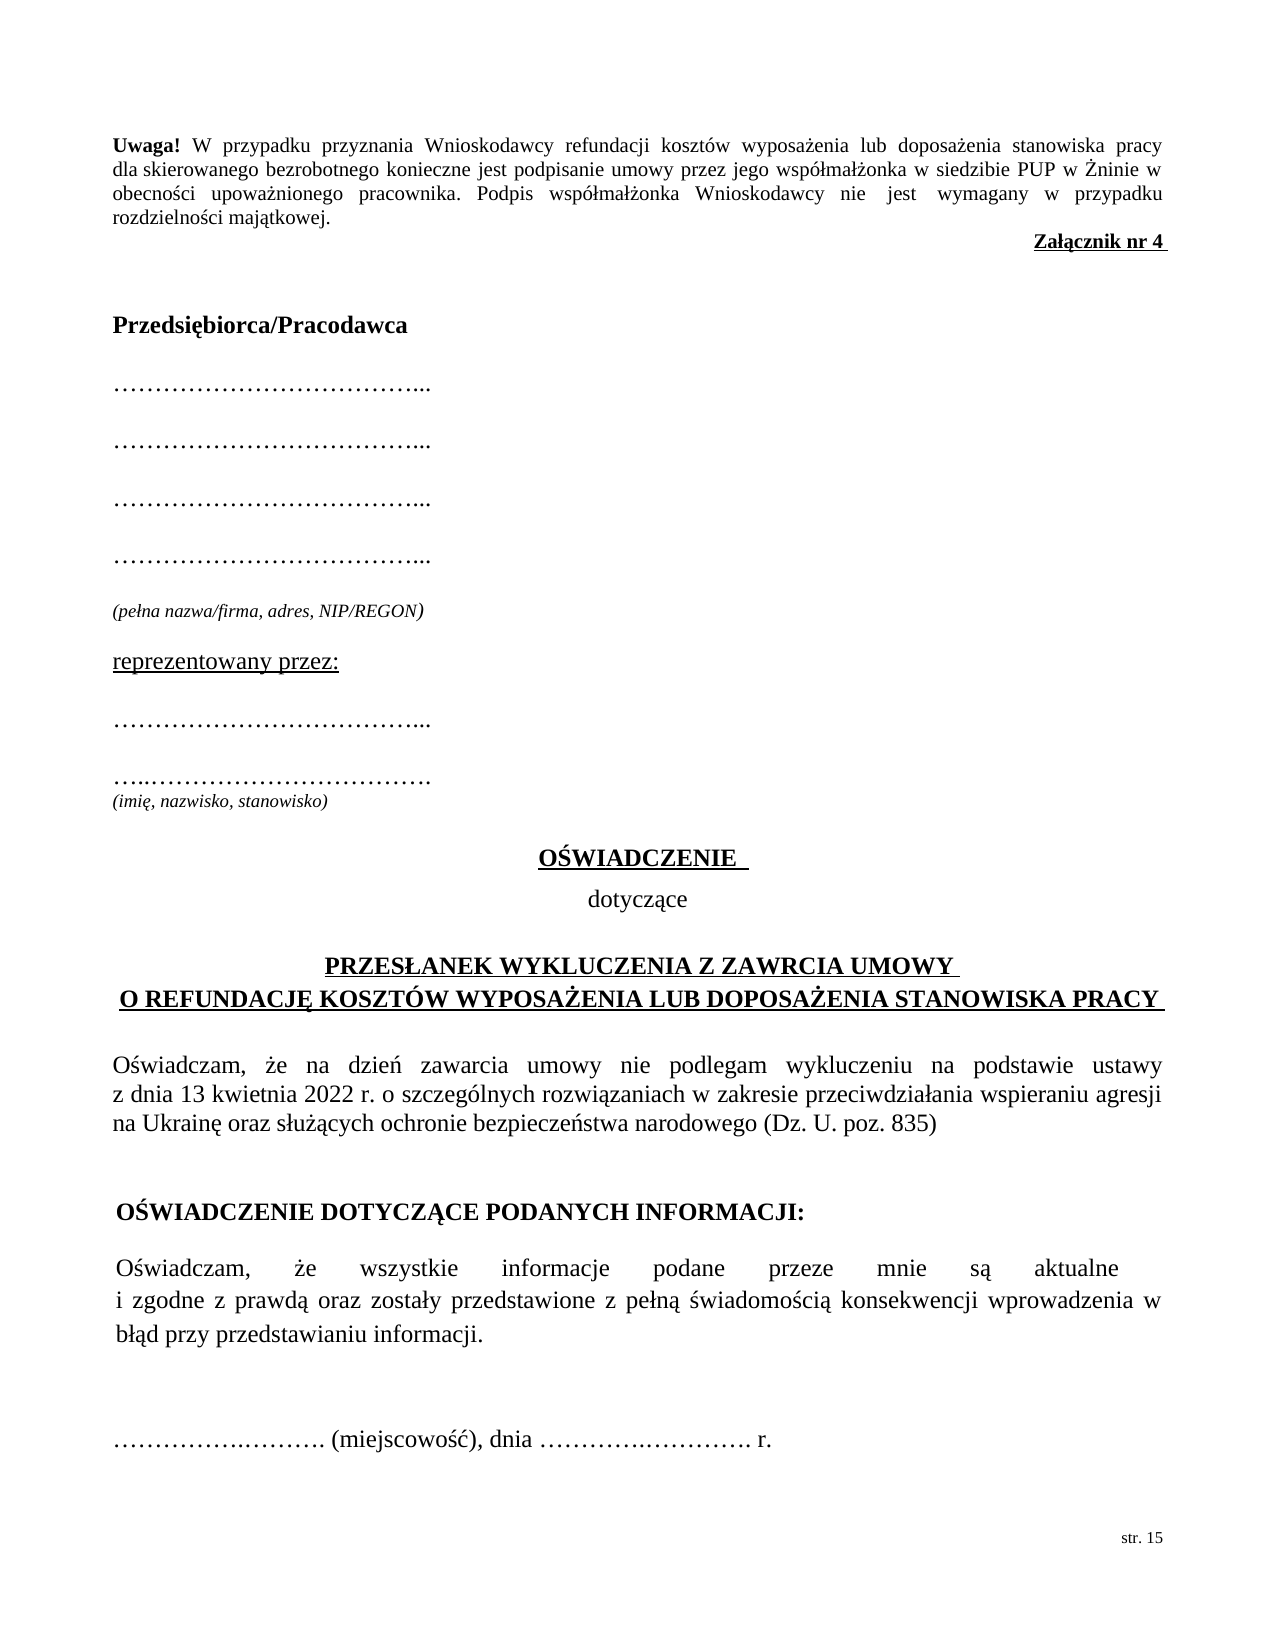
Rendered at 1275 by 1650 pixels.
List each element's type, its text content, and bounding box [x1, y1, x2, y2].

text …………….………. (miejscowość), dnia ………….…………. r. [112, 1424, 1163, 1453]
text PRZESŁANEK WYKLUCZENIA Z ZAWRCIA UMOWY [116, 951, 1163, 980]
text O REFUNDACJĘ KOSZTÓW WYPOSAŻENIA LUB DOPOSAŻENIA STANOWISKA PRACY [116, 984, 1163, 1013]
text dotyczące [112, 884, 1163, 913]
text ………………………………... [112, 704, 543, 732]
text …..……………………………. [112, 761, 543, 790]
text ………………………………...………………………………...………………………………...………………………………... [112, 368, 543, 569]
text (imię, nazwisko, stanowisko) [112, 790, 543, 811]
text (pełna nazwa/firma, adres, NIP/REGON) [112, 598, 543, 622]
text Oświadczam, że wszystkie informacje podane przeze mnie są aktualne i zgodne z prawdą oraz zostały przedstawione z pełną świadomością konsekwencji wprowadzenia w błąd przy przedstawianiu informacji. [116, 1253, 1163, 1347]
text Oświadczam, że na dzień zawarcia umowy nie podlegam wykluczeniu na podstawie ustawy z dnia 13 kwietnia 2022 r. o szczególnych rozwiązaniach w zakresie przeciwdziałania wspieraniu agresji na Ukrainę oraz służących ochronie bezpieczeństwa narodowego (Dz. U. poz. 835) [112, 1050, 1163, 1136]
text reprezentowany przez: [112, 646, 1163, 675]
text OŚWIADCZENIE DOTYCZĄCE PODANYCH INFORMACJI: [116, 1197, 1163, 1226]
text Przedsiębiorca/Pracodawca [112, 311, 1163, 339]
text Uwaga! W przypadku przyznania Wnioskodawcy refundacji kosztów wyposażenia lub doposażenia stanowiska pracy dla skierowanego bezrobotnego konieczne jest podpisanie umowy przez jego współmałżonka w siedzibie PUP w Żninie w obecności upoważnionego pracownika. Podpis współmałżonka Wnioskodawcy nie jest wymagany w przypadku rozdzielności majątkowej. [112, 133, 1163, 229]
text Załącznik nr 4 [112, 229, 1163, 253]
text OŚWIADCZENIE [112, 843, 1163, 872]
